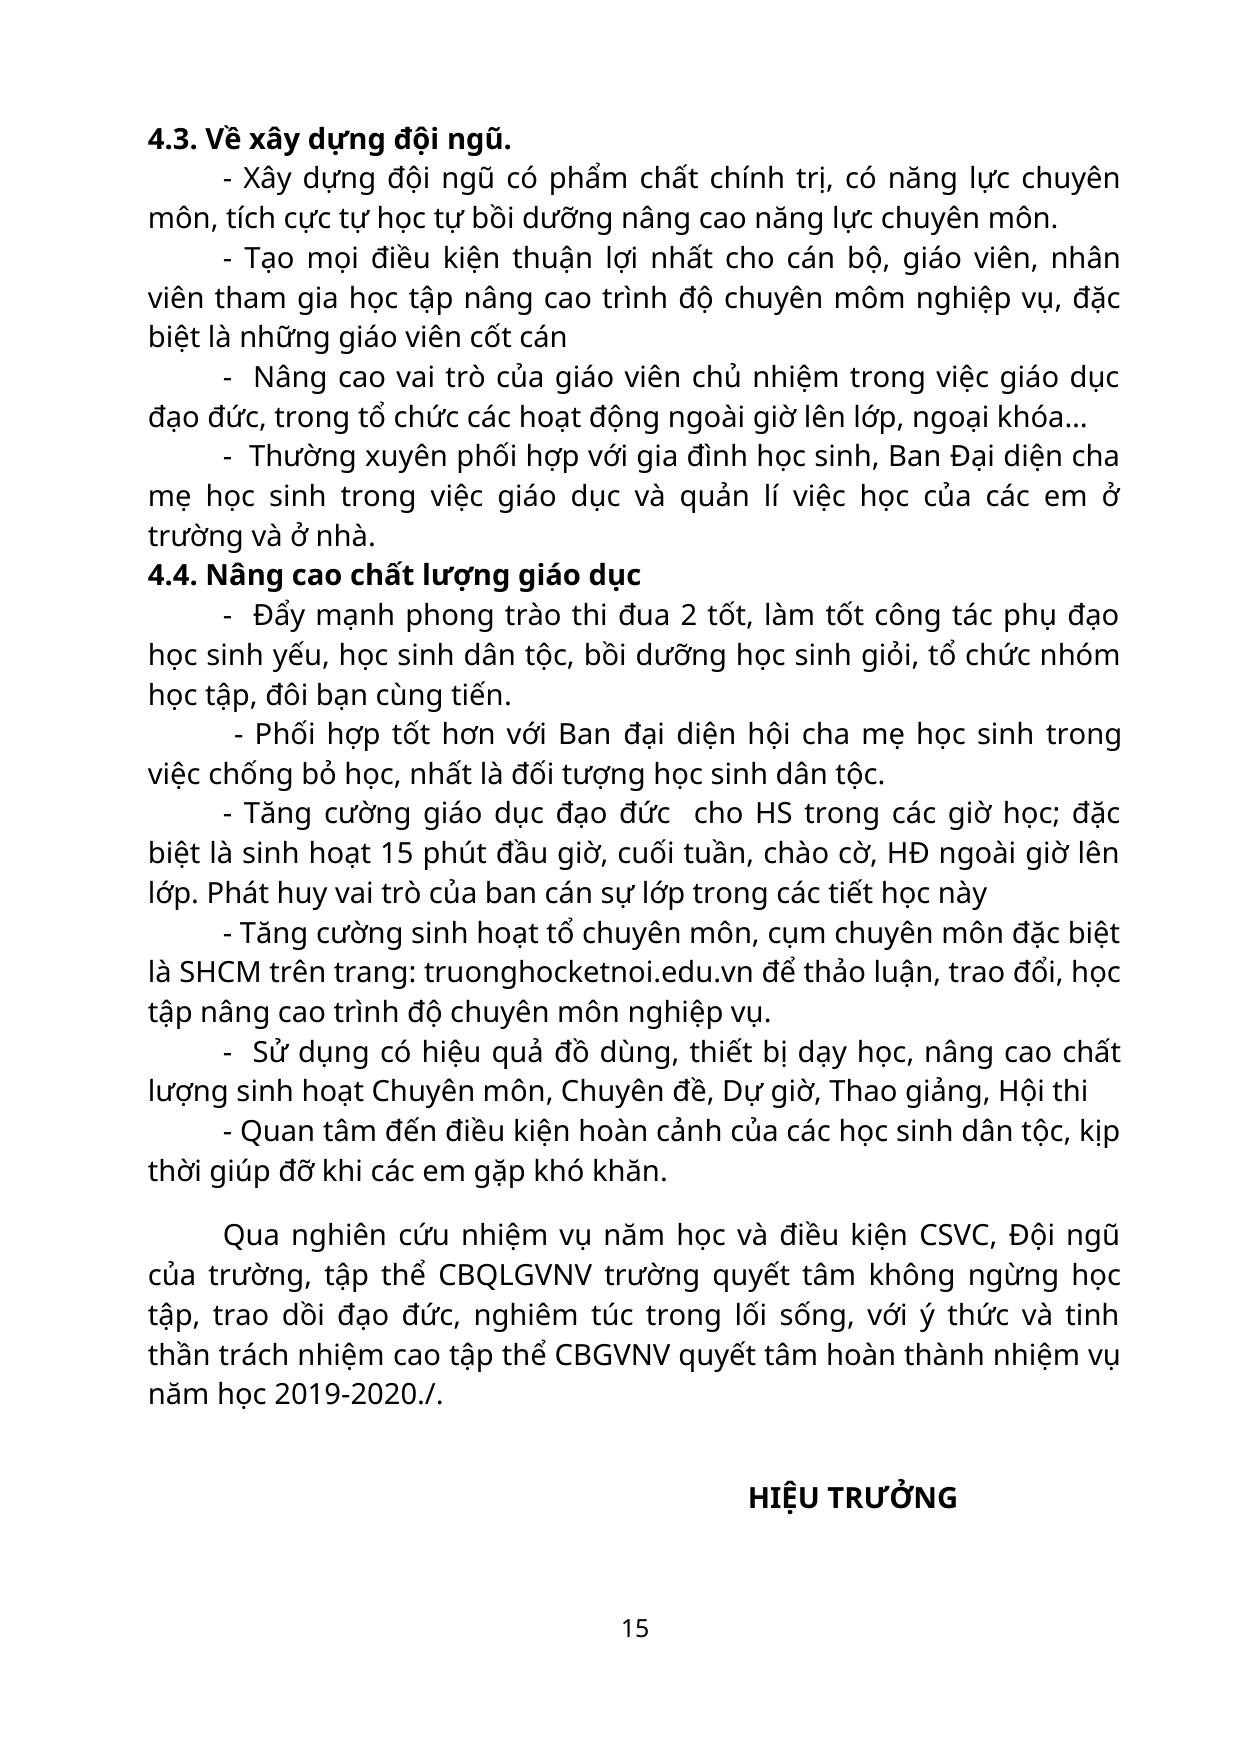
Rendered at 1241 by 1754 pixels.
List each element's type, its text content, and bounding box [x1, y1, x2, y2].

text - Quan tâm đến điều kiện hoàn cảnh của các học sinh dân tộc, kịp thời giúp đỡ khi các em gặp khó khăn. [148, 1110, 1122, 1190]
text - Đẩy mạnh phong trào thi đua 2 tốt, làm tốt công tác phụ đạo học sinh yếu, học sinh dân tộc, bồi dưỡng học sinh giỏi, tổ chức nhóm học tập, đôi bạn cùng tiến. [148, 594, 1122, 713]
text - Nâng cao vai trò của giáo viên chủ nhiệm trong việc giáo dục đạo đức, trong tổ chức các hoạt động ngoài giờ lên lớp, ngoại khóa… [148, 356, 1122, 436]
text - Tạo mọi điều kiện thuận lợi nhất cho cán bộ, giáo viên, nhân viên tham gia học tập nâng cao trình độ chuyên môm nghiệp vụ, đặc biệt là những giáo viên cốt cán [148, 237, 1122, 356]
text Qua nghiên cứu nhiệm vụ năm học và điều kiện CSVC, Đội ngũ của trường, tập thể CBQLGVNV trường quyết tâm không ngừng học tập, trao dồi đạo đức, nghiêm túc trong lối sống, với ý thức và tinh thần trách nhiệm cao tập thể CBGVNV quyết tâm hoàn thành nhiệm vụ năm học 2019-2020./. [148, 1215, 1122, 1413]
text - Xây dựng đội ngũ có phẩm chất chính trị, có năng lực chuyên môn, tích cực tự học tự bồi dưỡng nâng cao năng lực chuyên môn. [148, 158, 1122, 237]
text - Sử dụng có hiệu quả đồ dùng, thiết bị dạy học, nâng cao chất lượng sinh hoạt Chuyên môn, Chuyên đề, Dự giờ, Thao giảng, Hội thi [148, 1031, 1122, 1110]
text - Thường xuyên phối hợp với gia đình học sinh, Ban Đại diện cha mẹ học sinh trong việc giáo dục và quản lí việc học của các em ở trường và ở nhà. [148, 436, 1122, 555]
text - Phối hợp tốt hơn với Ban đại diện hội cha mẹ học sinh trong việc chống bỏ học, nhất là đối tượng học sinh dân tộc. [148, 713, 1122, 793]
text HIỆU TRƯỞNG [673, 1478, 1122, 1517]
text 4.4. Nâng cao chất lượng giáo dục [148, 555, 1122, 594]
text - Tăng cường giáo dục đạo đức cho HS trong các giờ học; đặc biệt là sinh hoạt 15 phút đầu giờ, cuối tuần, chào cờ, HĐ ngoài giờ lên lớp. Phát huy vai trò của ban cán sự lớp trong các tiết học này [148, 793, 1122, 912]
text 4.3. Về xây dựng đội ngũ. [148, 118, 1122, 158]
text - Tăng cường sinh hoạt tổ chuyên môn, cụm chuyên môn đặc biệt là SHCM trên trang: truonghocketnoi.edu.vn để thảo luận, trao đổi, học tập nâng cao trình độ chuyên môn nghiệp vụ. [148, 912, 1122, 1031]
